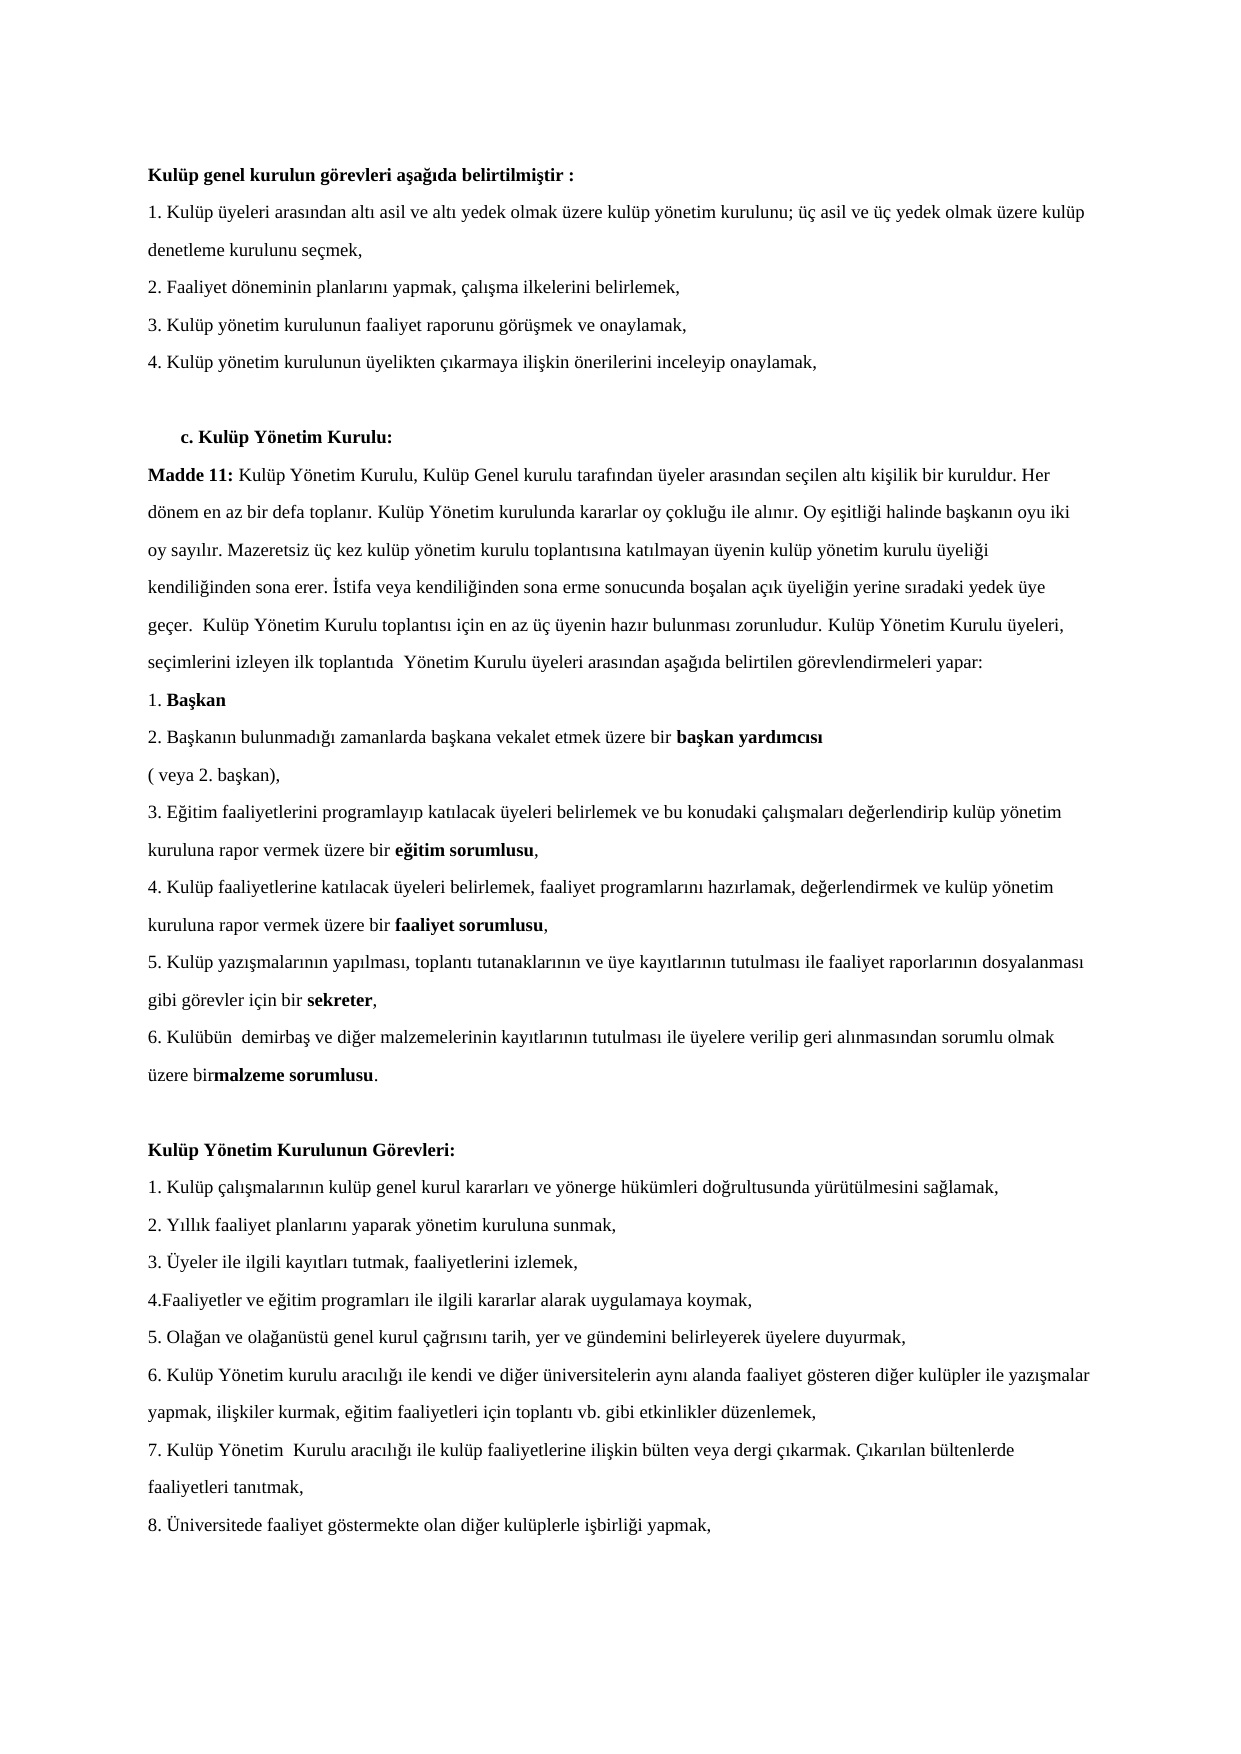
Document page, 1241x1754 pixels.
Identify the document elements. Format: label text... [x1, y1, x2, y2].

text ( veya 2. başkan), 3. Eğitim faaliyetlerini programlayıp katılacak üyeleri belirlemek ve bu konudaki çalışmaları değerlendirip kulüp yönetim kuruluna rapor vermek üzere bir eğitim sorumlusu, 4. Kulüp faaliyetlerine katılacak üyeleri belirlemek, faaliyet programlarını hazırlamak, değerlendirmek ve kulüp yönetim kuruluna rapor vermek üzere bir faaliyet sorumlusu, 5. Kulüp yazışmalarının yapılması, toplantı tutanaklarının ve üye kayıtlarının tutulması ile faaliyet raporlarının dosyalanması gibi görevler için bir sekreter, 6. Kulübün demirbaş ve diğer malzemelerinin kayıtlarının tutulması ile üyelere verilip geri alınmasından sorumlu olmak üzere birmalzeme sorumlusu. [148, 748, 1093, 1085]
text 1. Kulüp üyeleri arasından altı asil ve altı yedek olmak üzere kulüp yönetim kurulunu; üç asil ve üç yedek olmak üzere kulüp denetleme kurulunu seçmek, 2. Faaliyet döneminin planlarını yapmak, çalışma ilkelerini belirlemek, 3. Kulüp yönetim kurulunun faaliyet raporunu görüşmek ve onaylamak, 4. Kulüp yönetim kurulunun üyelikten çıkarmaya ilişkin önerilerini inceleyip onaylamak, [148, 185, 1093, 410]
text Kulüp Yönetim Kurulunun Görevleri: 1. Kulüp çalışmalarının kulüp genel kurul kararları ve yönerge hükümleri doğrultusunda yürütülmesini sağlamak, 2. Yıllık faaliyet planlarını yaparak yönetim kuruluna sunmak, 3. Üyeler ile ilgili kayıtları tutmak, faaliyetlerini izlemek, 4.Faaliyetler ve eğitim programları ile ilgili kararlar alarak uygulamaya koymak, 5. Olağan ve olağanüstü genel kurul çağrısını tarih, yer ve gündemini belirleyerek üyelere duyurmak, 6. Kulüp Yönetim kurulu aracılığı ile kendi ve diğer üniversitelerin aynı alanda faaliyet gösteren diğer kulüpler ile yazışmalar yapmak, ilişkiler kurmak, eğitim faaliyetleri için toplantı vb. gibi etkinlikler düzenlemek, 7. Kulüp Yönetim Kurulu aracılığı ile kulüp faaliyetlerine ilişkin bülten veya dergi çıkarmak. Çıkarılan bültenlerde faaliyetleri tanıtmak, 8. Üniversitede faaliyet göstermekte olan diğer kulüplerle işbirliği yapmak, [148, 1123, 1093, 1535]
text 1. Başkan 2. Başkanın bulunmadığı zamanlarda başkana vekalet etmek üzere bir başkan yardımcısı [148, 673, 1093, 748]
text Kulüp genel kurulun görevleri aşağıda belirtilmiştir : [148, 148, 996, 185]
text c. Kulüp Yönetim Kurulu: Madde 11: Kulüp Yönetim Kurulu, Kulüp Genel kurulu tarafından üyeler arasından seçilen altı kişilik bir kuruldur. Her dönem en az bir defa toplanır. Kulüp Yönetim kurulunda kararlar oy çokluğu ile alınır. Oy eşitliği halinde başkanın oyu iki oy sayılır. Mazeretsiz üç kez kulüp yönetim kurulu toplantısına katılmayan üyenin kulüp yönetim kurulu üyeliği kendiliğinden sona erer. İstifa veya kendiliğinden sona erme sonucunda boşalan açık üyeliğin yerine sıradaki yedek üye geçer. Kulüp Yönetim Kurulu toplantısı için en az üç üyenin hazır bulunması zorunludur. Kulüp Yönetim Kurulu üyeleri, seçimlerini izleyen ilk toplantıda Yönetim Kurulu üyeleri arasından aşağıda belirtilen görevlendirmeleri yapar: [148, 410, 1093, 673]
